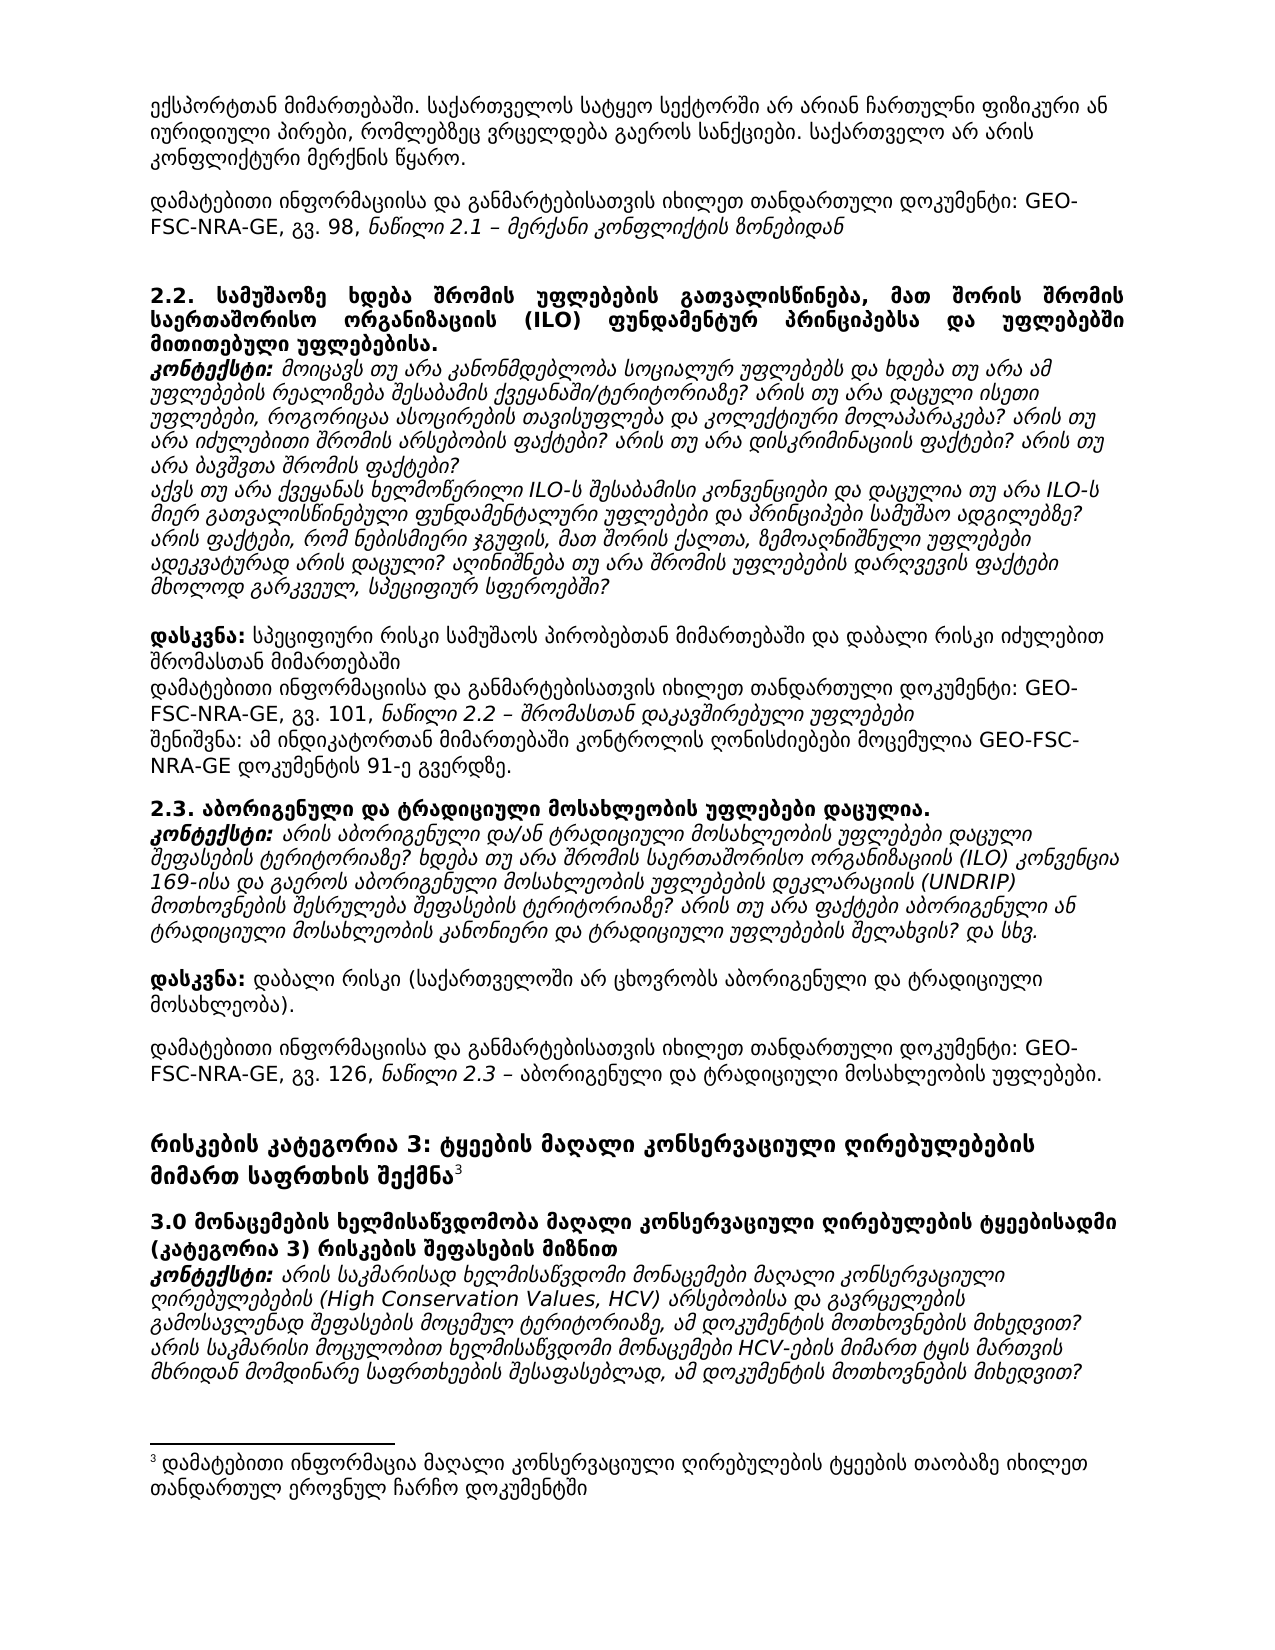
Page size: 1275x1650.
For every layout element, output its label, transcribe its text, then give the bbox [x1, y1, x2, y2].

text რისკების კატეგორია 3: ტყეების მაღალი კონსერვაციული ღირებულებების მიმართ საფრთხის შექმნა [150, 1131, 1125, 1191]
text კონტექსტი: არის საკმარისად ხელმისაწვდომი მონაცემები მაღალი კონსერვაციული ღირებულებების (High Conservation Values, HCV) არსებობისა და გავრცელების გამოსავლენად შეფასების მოცემულ ტერიტორიაზე, ამ დოკუმენტის მოთხოვნების მიხედვით? არის საკმარისი მოცულობით ხელმისაწვდომი მონაცემები HCV-ების მიმართ ტყის მართვის მხრიდან მომდინარე საფრთხეების შესაფასებლად, ამ დოკუმენტის მოთხოვნების მიხედვით? [150, 1263, 1125, 1384]
text აქვს თუ არა ქვეყანას ხელმოწერილი ILO-ს შესაბამისი კონვენციები და დაცულია თუ არა ILO-ს მიერ გათვალისწინებული ფუნდამენტალური უფლებები და პრინციპები სამუშაო ადგილებზე? არის ფაქტები, რომ ნებისმიერი ჯგუფის, მათ შორის ქალთა, ზემოაღნიშნული უფლებები ადეკვატურად არის დაცული? აღინიშნება თუ არა შრომის უფლებების დარღვევის ფაქტები მხოლოდ გარკვეულ, სპეციფიურ სფეროებში? [150, 478, 1125, 599]
text კონტექსტი: მოიცავს თუ არა კანონმდებლობა სოციალურ უფლებებს და ხდება თუ არა ამ უფლებების რეალიზება შესაბამის ქვეყანაში/ტერიტორიაზე? არის თუ არა დაცული ისეთი უფლებები, როგორიცაა ასოცირების თავისუფლება და კოლექტიური მოლაპარაკება? არის თუ არა იძულებითი შრომის არსებობის ფაქტები? არის თუ არა დისკრიმინაციის ფაქტები? არის თუ არა ბავშვთა შრომის ფაქტები? [150, 357, 1125, 478]
text დასკვნა: დაბალი რისკი (საქართველოში არ ცხოვრობს აბორიგენული და ტრადიციული მოსახლეობა). [150, 967, 1125, 1018]
text 3.0 მონაცემების ხელმისაწვდომობა მაღალი კონსერვაციული ღირებულების ტყეებისადმი (კატეგორია 3) რისკების შეფასების მიზნით [150, 1210, 1125, 1261]
text დასკვნა: სპეციფიური რისკი სამუშაოს პირობებთან მიმართებაში და დაბალი რისკი იძულებით შრომასთან მიმართებაში [150, 624, 1125, 674]
text 2.2. სამუშაოზე ხდება შრომის უფლებების გათვალისწინება, მათ შორის შრომის საერთაშორისო ორგანიზაციის (ILO) ფუნდამენტურ პრინციპებსა და უფლებებში მითითებული უფლებებისა. [150, 284, 1125, 357]
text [150, 94, 1125, 170]
text დამატებითი ინფორმაციისა და განმარტებისათვის იხილეთ თანდართული დოკუმენტი: GEO-FSC-NRA-GE, გვ. 126, ნაწილი 2.3 – აბორიგენული და ტრადიციული მოსახლეობის უფლებები. [150, 1036, 1125, 1087]
text დამატებითი ინფორმაციისა და განმარტებისათვის იხილეთ თანდართული დოკუმენტი: GEO-FSC-NRA-GE, გვ. 98, ნაწილი 2.1 – მერქანი კონფლიქტის ზონებიდან [150, 189, 1125, 239]
text 2.3. აბორიგენული და ტრადიციული მოსახლეობის უფლებები დაცულია. [150, 797, 1125, 822]
text შენიშვნა: ამ ინდიკატორთან მიმართებაში კონტროლის ღონისძიებები მოცემულია GEO-FSC-NRA-GE დოკუმენტის 91-ე გვერდზე. [150, 728, 1125, 779]
text დამატებითი ინფორმაციისა და განმარტებისათვის იხილეთ თანდართული დოკუმენტი: GEO-FSC-NRA-GE, გვ. 101, ნაწილი 2.2 – შრომასთან დაკავშირებული უფლებები [150, 676, 1125, 726]
text კონტექსტი: არის აბორიგენული და/ან ტრადიციული მოსახლეობის უფლებები დაცული შეფასების ტერიტორიაზე? ხდება თუ არა შრომის საერთაშორისო ორგანიზაციის (ILO) კონვენცია 169-ისა და გაეროს აბორიგენული მოსახლეობის უფლებების დეკლარაციის (UNDRIP) მოთხოვნების შესრულება შეფასების ტერიტორიაზე? არის თუ არა ფაქტები აბორიგენული ან ტრადიციული მოსახლეობის კანონიერი და ტრადიციული უფლებების შელახვის? და სხვ. [150, 822, 1125, 943]
